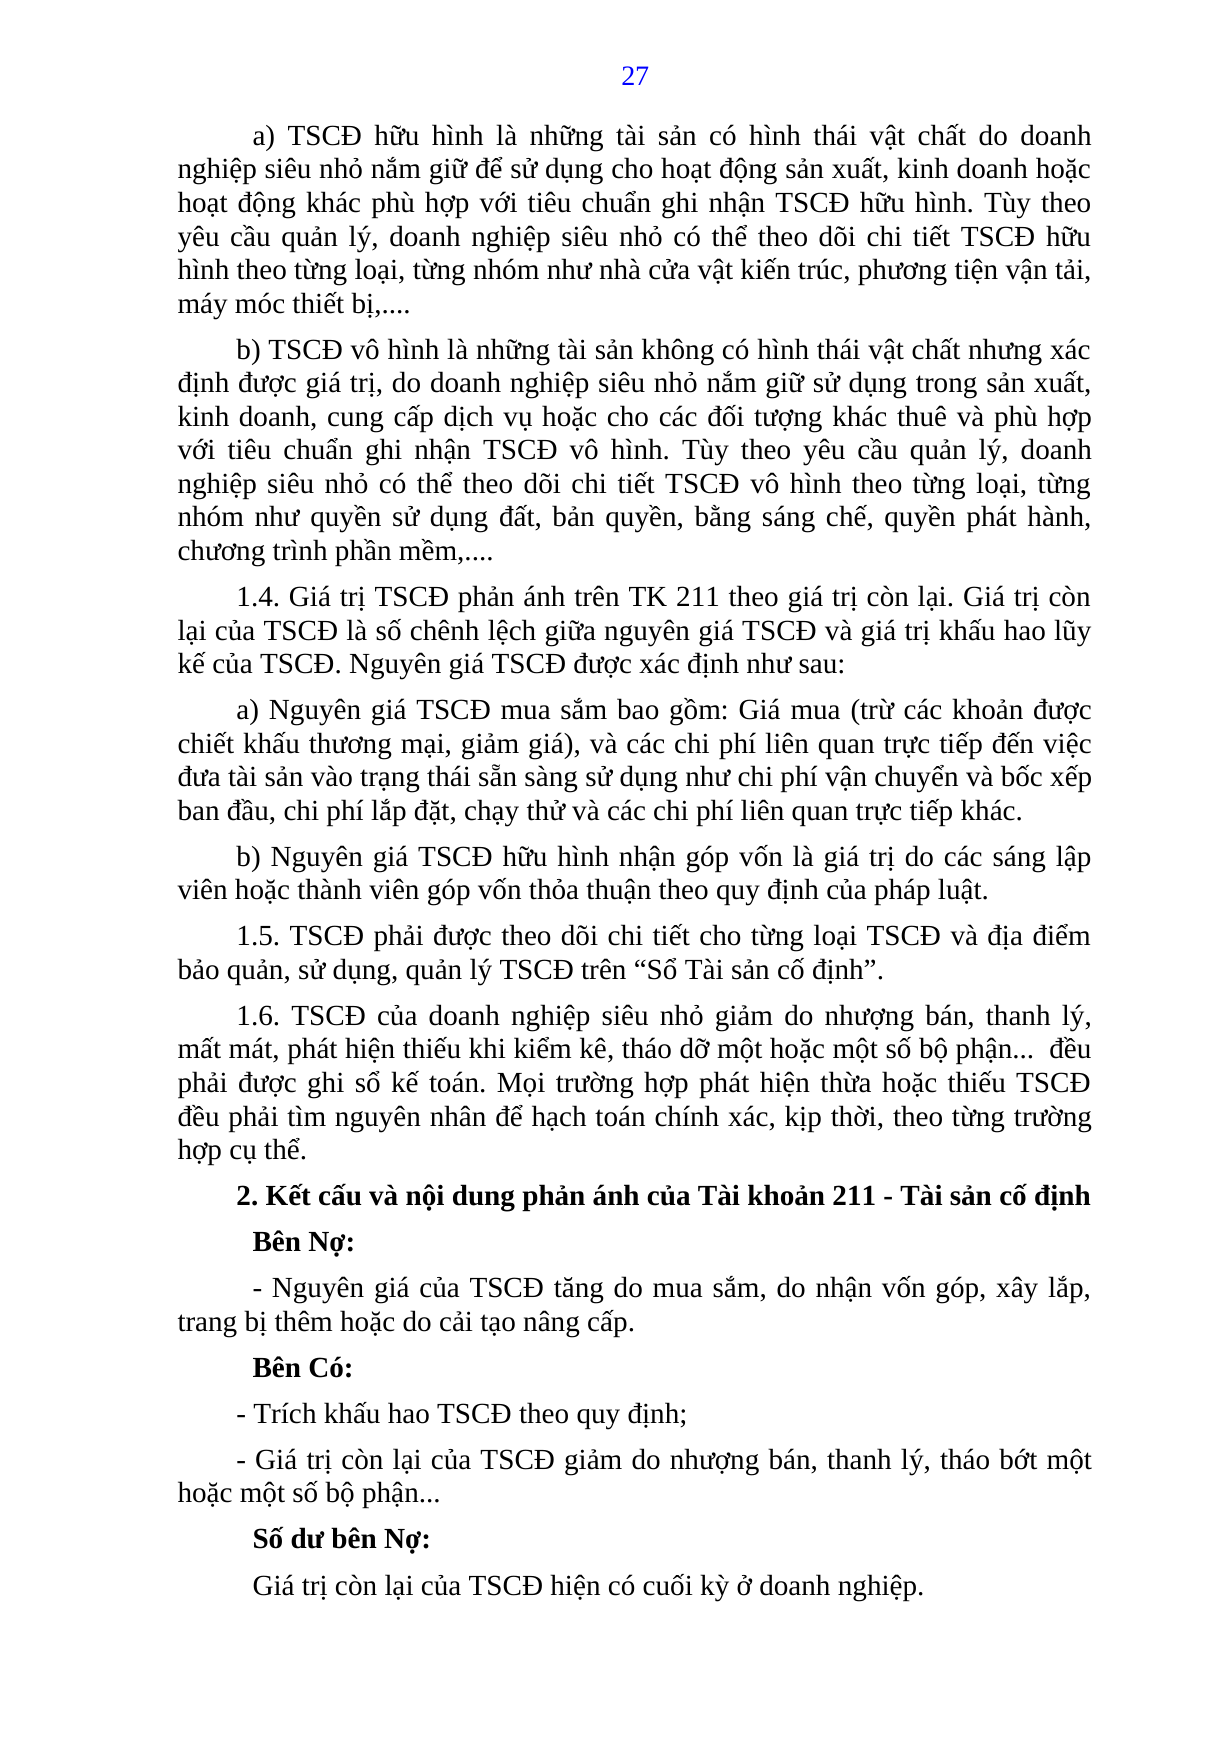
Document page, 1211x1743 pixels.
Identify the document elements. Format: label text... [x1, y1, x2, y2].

text 2. Kết cấu và nội dung phản ánh của Tài khoản 211 - Tài sản cố định [177, 1178, 1093, 1212]
text b) TSCĐ vô hình là những tài sản không có hình thái vật chất nhưng xác định được giá trị, do doanh nghiệp siêu nhỏ nắm giữ sử dụng trong sản xuất, kinh doanh, cung cấp dịch vụ hoặc cho các đối tượng khác thuê và phù hợp với tiêu chuẩn ghi nhận TSCĐ vô hình. Tùy theo yêu cầu quản lý, doanh nghiệp siêu nhỏ có thể theo dõi chi tiết TSCĐ vô hình theo từng loại, từng nhóm như quyền sử dụng đất, bản quyền, bằng sáng chế, quyền phát hành, chương trình phần mềm,.... [177, 332, 1093, 567]
text 1.4. Giá trị TSCĐ phản ánh trên TK 211 theo giá trị còn lại. Giá trị còn lại của TSCĐ là số chênh lệch giữa nguyên giá TSCĐ và giá trị khấu hao lũy kế của TSCĐ. Nguyên giá TSCĐ được xác định như sau: [177, 579, 1093, 680]
text a) Nguyên giá TSCĐ mua sắm bao gồm: Giá mua (trừ các khoản được chiết khấu thương mại, giảm giá), và các chi phí liên quan trực tiếp đến việc đưa tài sản vào trạng thái sẵn sàng sử dụng như chi phí vận chuyển và bốc xếp ban đầu, chi phí lắp đặt, chạy thử và các chi phí liên quan trực tiếp khác. [177, 692, 1093, 826]
text Bên Có: [177, 1350, 1093, 1383]
text Số dư bên Nợ: [177, 1522, 1093, 1555]
text b) Nguyên giá TSCĐ hữu hình nhận góp vốn là giá trị do các sáng lập viên hoặc thành viên góp vốn thỏa thuận theo quy định của pháp luật. [177, 839, 1093, 906]
text - Nguyên giá của TSCĐ tăng do mua sắm, do nhận vốn góp, xây lắp, trang bị thêm hoặc do cải tạo nâng cấp. [177, 1270, 1093, 1337]
text 1.5. TSCĐ phải được theo dõi chi tiết cho từng loại TSCĐ và địa điểm bảo quản, sử dụng, quản lý TSCĐ trên “Sổ Tài sản cố định”. [177, 918, 1093, 986]
text Bên Nợ: [177, 1224, 1093, 1258]
text - Trích khấu hao TSCĐ theo quy định; [177, 1396, 1093, 1429]
text 1.6. TSCĐ của doanh nghiệp siêu nhỏ giảm do nhượng bán, thanh lý, mất mát, phát hiện thiếu khi kiểm kê, tháo dỡ một hoặc một số bộ phận... đều phải được ghi sổ kế toán. Mọi trường hợp phát hiện thừa hoặc thiếu TSCĐ đều phải tìm nguyên nhân để hạch toán chính xác, kịp thời, theo từng trường hợp cụ thể. [177, 998, 1093, 1166]
text a) TSCĐ hữu hình là những tài sản có hình thái vật chất do doanh nghiệp siêu nhỏ nắm giữ để sử dụng cho hoạt động sản xuất, kinh doanh hoặc hoạt động khác phù hợp với tiêu chuẩn ghi nhận TSCĐ hữu hình. Tùy theo yêu cầu quản lý, doanh nghiệp siêu nhỏ có thể theo dõi chi tiết TSCĐ hữu hình theo từng loại, từng nhóm như nhà cửa vật kiến trúc, phương tiện vận tải, máy móc thiết bị,.... [177, 118, 1093, 319]
text - Giá trị còn lại của TSCĐ giảm do nhượng bán, thanh lý, tháo bớt một hoặc một số bộ phận... [177, 1442, 1093, 1509]
text Giá trị còn lại của TSCĐ hiện có cuối kỳ ở doanh nghiệp. [177, 1568, 1093, 1601]
